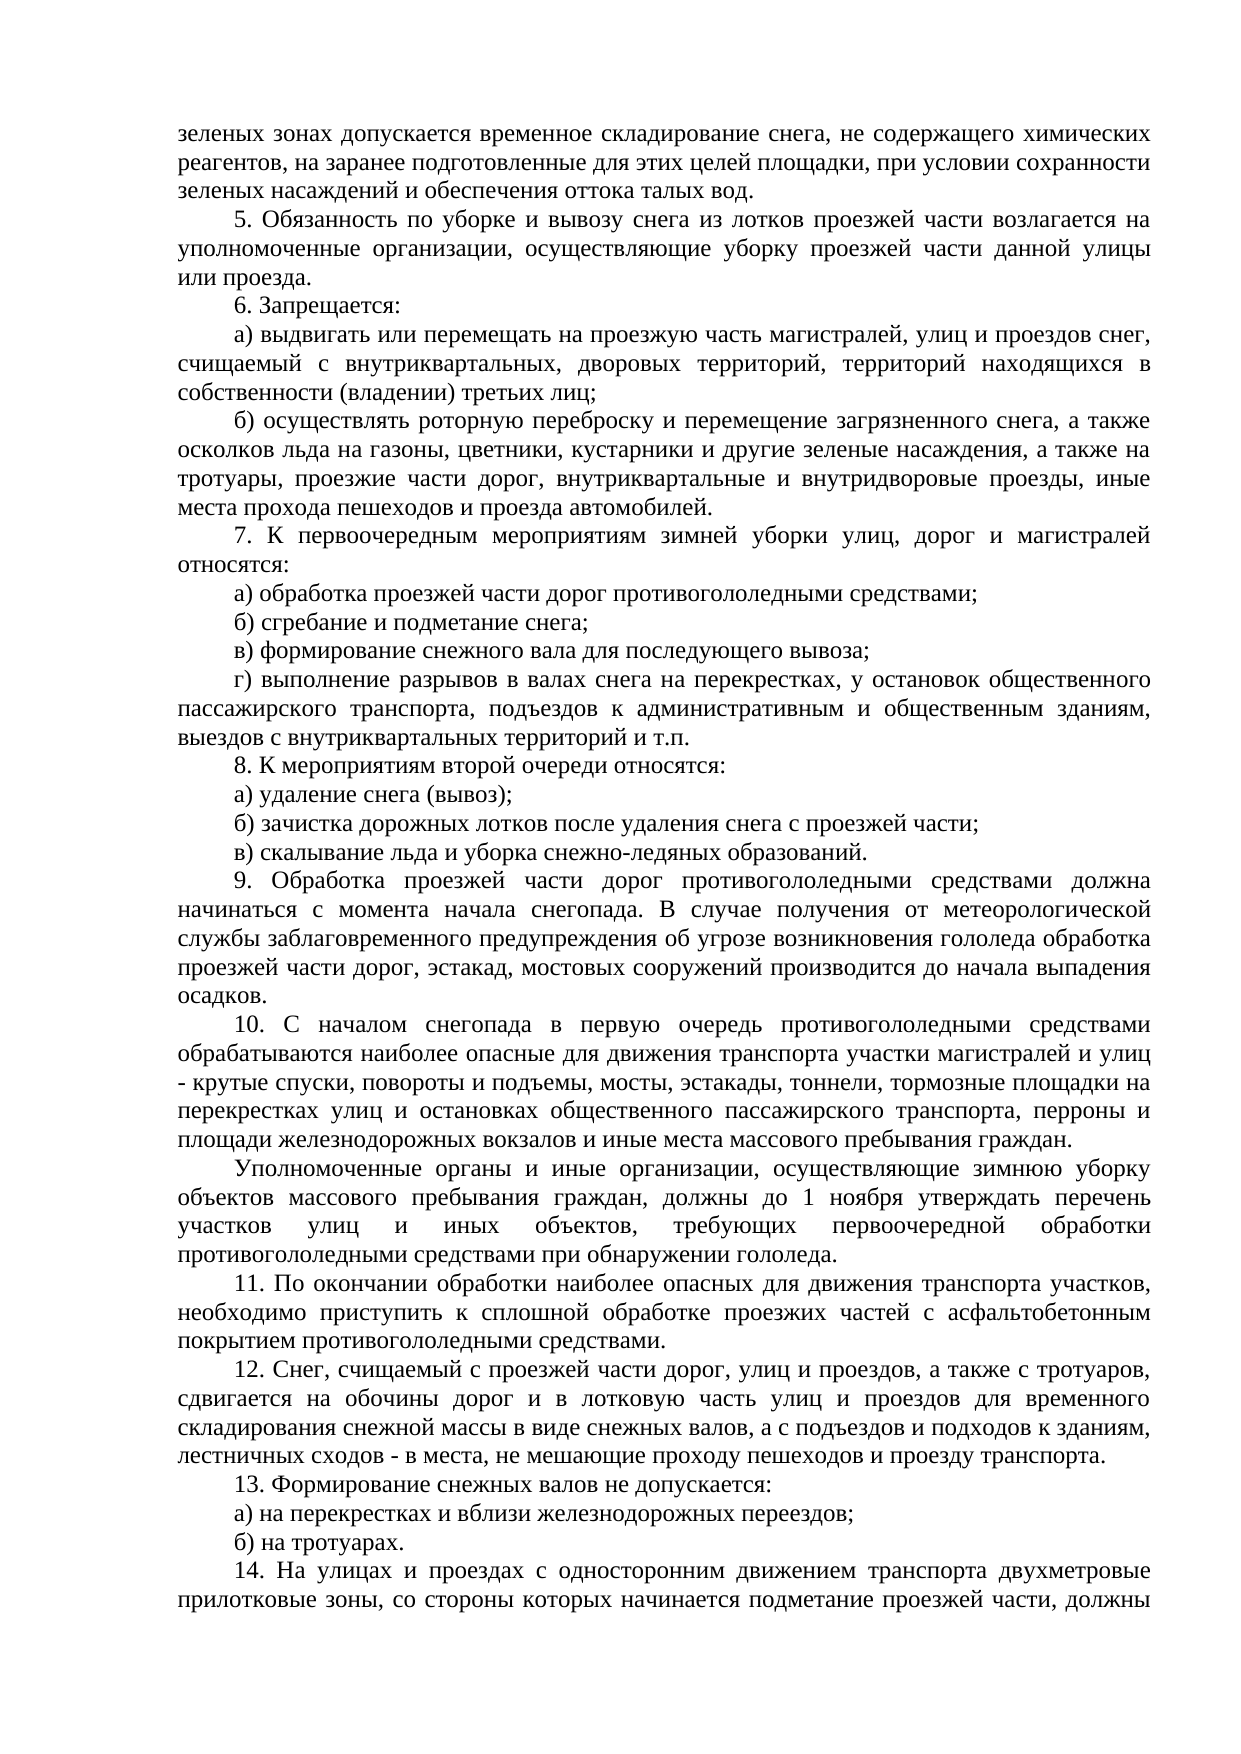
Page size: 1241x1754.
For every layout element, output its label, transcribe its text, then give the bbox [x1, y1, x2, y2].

text 7. К первоочередным мероприятиям зимней уборки улиц, дорог и магистралей относятся: [177, 521, 1152, 578]
text б) на тротуарах. [177, 1527, 1152, 1556]
text г) выполнение разрывов в валах снега на перекрестках, у остановок общественного пассажирского транспорта, подъездов к административным и общественным зданиям, выездов с внутриквартальных территорий и т.п. [177, 664, 1152, 751]
text б) осуществлять роторную переброску и перемещение загрязненного снега, а также осколков льда на газоны, цветники, кустарники и другие зеленые насаждения, а также на тротуары, проезжие части дорог, внутриквартальные и внутридворовые проезды, иные места прохода пешеходов и проезда автомобилей. [177, 406, 1152, 521]
text 11. По окончании обработки наиболее опасных для движения транспорта участков, необходимо приступить к сплошной обработке проезжих частей с асфальтобетонным покрытием противогололедными средствами. [177, 1268, 1152, 1354]
text 9. Обработка проезжей части дорог противогололедными средствами должна начинаться с момента начала снегопада. В случае получения от метеорологической службы заблаговременного предупреждения об угрозе возникновения гололеда обработка проезжей части дорог, эстакад, мостовых сооружений производится до начала выпадения осадков. [177, 866, 1152, 1009]
text б) зачистка дорожных лотков после удаления снега с проезжей части; [177, 808, 1152, 837]
text Уполномоченные органы и иные организации, осуществляющие зимнюю уборку объектов массового пребывания граждан, должны до 1 ноября утверждать перечень участков улиц и иных объектов, требующих первоочередной обработки противогололедными средствами при обнаружении гололеда. [177, 1153, 1152, 1268]
text 8. К мероприятиям второй очереди относятся: [177, 751, 1152, 779]
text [177, 118, 1152, 204]
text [177, 1556, 1152, 1613]
text 6. Запрещается: [177, 291, 1152, 319]
text а) обработка проезжей части дорог противогололедными средствами; [177, 578, 1152, 607]
text б) сгребание и подметание снега; [177, 607, 1152, 636]
text а) удаление снега (вывоз); [177, 779, 1152, 808]
text 10. С началом снегопада в первую очередь противогололедными средствами обрабатываются наиболее опасные для движения транспорта участки магистралей и улиц - крутые спуски, повороты и подъемы, мосты, эстакады, тоннели, тормозные площадки на перекрестках улиц и остановках общественного пассажирского транспорта, перроны и площади железнодорожных вокзалов и иные места массового пребывания граждан. [177, 1009, 1152, 1153]
text 5. Обязанность по уборке и вывозу снега из лотков проезжей части возлагается на уполномоченные организации, осуществляющие уборку проезжей части данной улицы или проезда. [177, 204, 1152, 291]
text в) формирование снежного вала для последующего вывоза; [177, 636, 1152, 664]
text а) на перекрестках и вблизи железнодорожных переездов; [177, 1498, 1152, 1527]
text 12. Снег, счищаемый с проезжей части дорог, улиц и проездов, а также с тротуаров, сдвигается на обочины дорог и в лотковую часть улиц и проездов для временного складирования снежной массы в виде снежных валов, а с подъездов и подходов к зданиям, лестничных сходов - в места, не мешающие проходу пешеходов и проезду транспорта. [177, 1354, 1152, 1469]
text 13. Формирование снежных валов не допускается: [177, 1469, 1152, 1498]
text а) выдвигать или перемещать на проезжую часть магистралей, улиц и проездов снег, счищаемый с внутриквартальных, дворовых территорий, территорий находящихся в собственности (владении) третьих лиц; [177, 319, 1152, 406]
text в) скалывание льда и уборка снежно-ледяных образований. [177, 837, 1152, 866]
